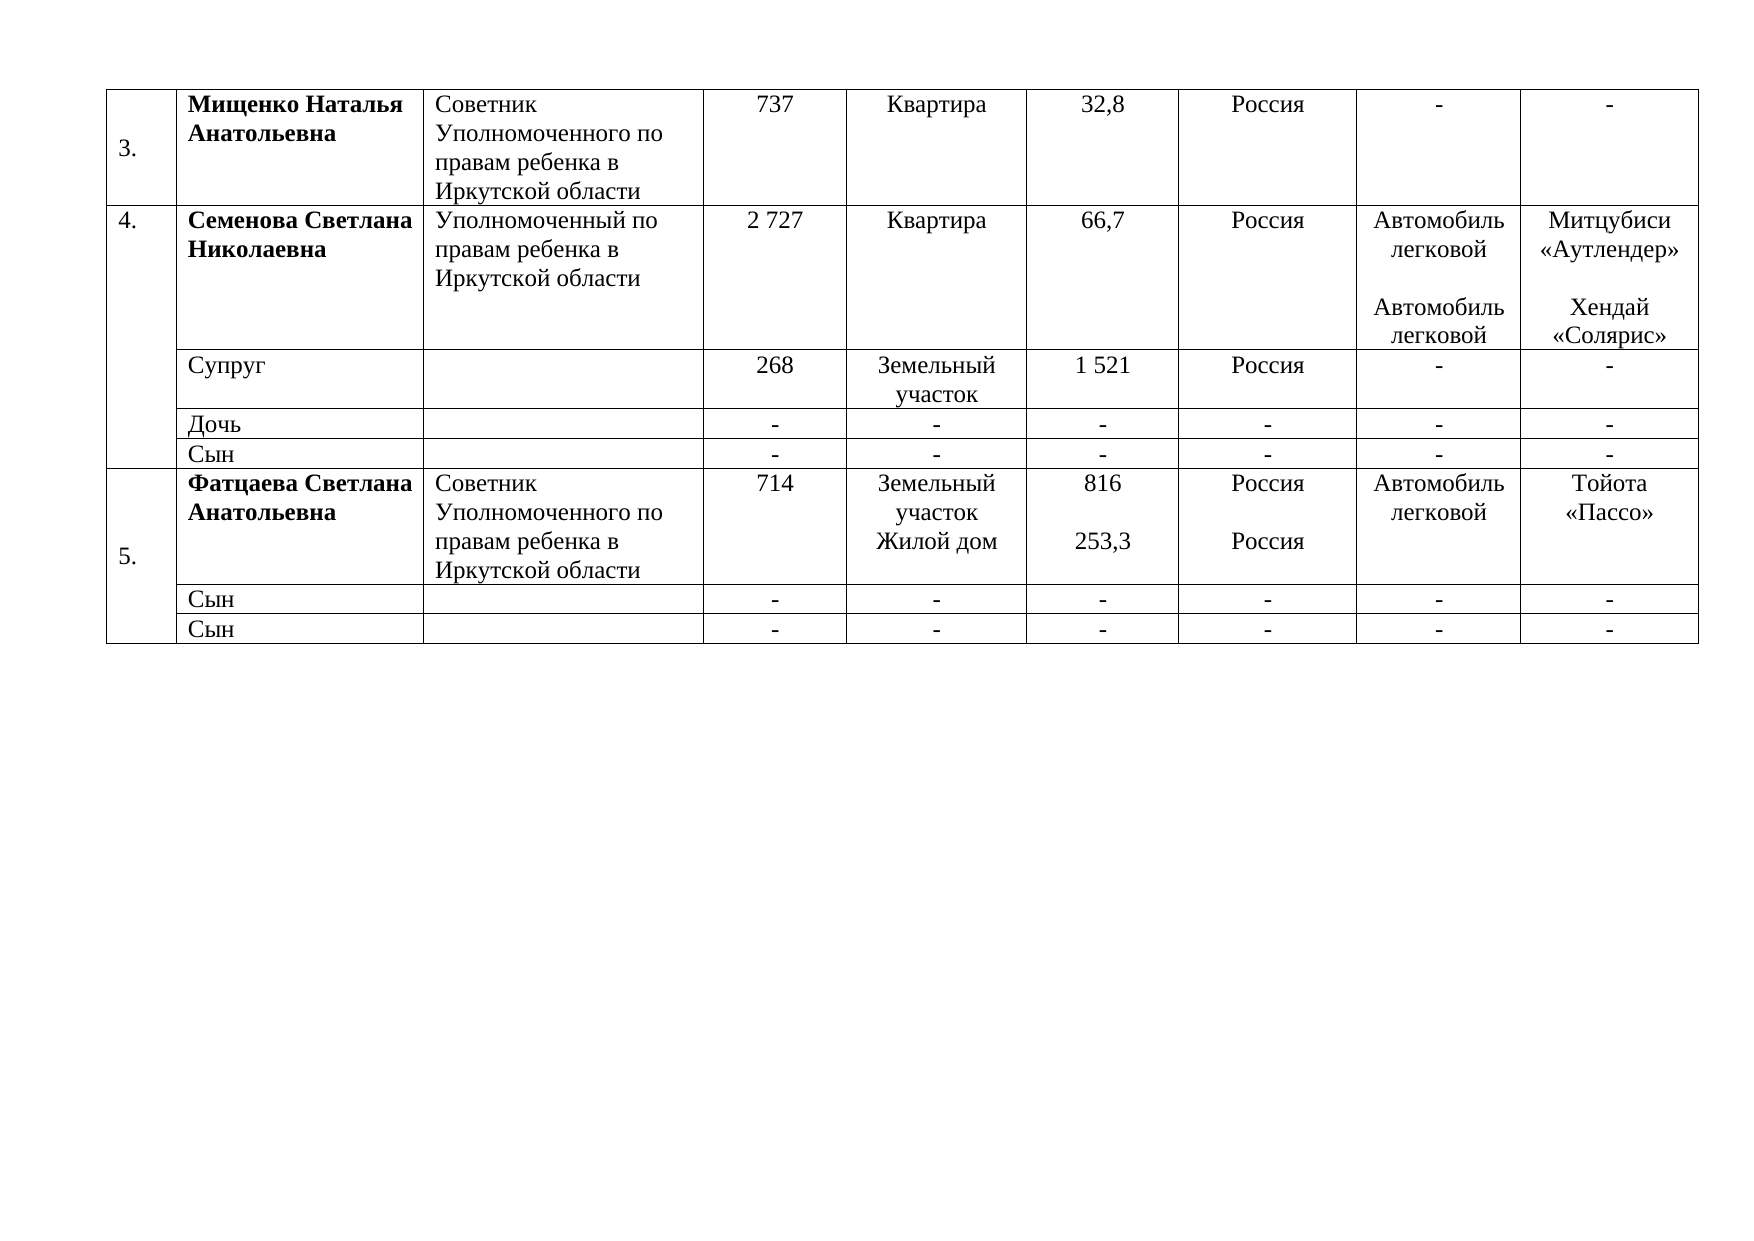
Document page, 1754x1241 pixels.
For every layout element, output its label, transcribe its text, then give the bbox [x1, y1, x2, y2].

table_cell 66,7 [1027, 206, 1178, 349]
table_cell - [1027, 614, 1178, 643]
table_cell - [1521, 90, 1698, 204]
table_cell - [1027, 585, 1178, 613]
table_cell 2 727 [704, 206, 846, 349]
table_cell Россия [1179, 90, 1356, 204]
table_cell - [1027, 439, 1178, 467]
table_cell Сын [177, 439, 423, 467]
table_cell 4. [107, 206, 176, 467]
table_cell - [1179, 439, 1356, 467]
table_cell - [847, 614, 1026, 643]
table_cell [424, 439, 703, 467]
table_cell - [1357, 90, 1520, 204]
table_cell [424, 614, 703, 643]
table_cell 32,8 [1027, 90, 1178, 204]
table_cell [424, 350, 703, 408]
table_cell 268 [704, 350, 846, 408]
table_cell Фатцаева Светлана Анатольевна [177, 469, 423, 583]
table_cell Россия [1179, 350, 1356, 408]
table_cell - [1521, 585, 1698, 613]
table_cell 3. [107, 90, 176, 204]
table_cell Автомобиль легковой [1357, 469, 1520, 583]
table_cell - [847, 585, 1026, 613]
table_cell - [1521, 614, 1698, 643]
table_cell 737 [704, 90, 846, 204]
table_cell - [1521, 439, 1698, 467]
table_cell Россия Россия [1179, 469, 1356, 583]
table_cell - [1357, 439, 1520, 467]
table_cell Дочь [177, 409, 423, 438]
table_cell - [1179, 614, 1356, 643]
table_cell - [1357, 350, 1520, 408]
table_cell Автомобиль легковой Автомобиль легковой [1357, 206, 1520, 349]
table_cell - [847, 409, 1026, 438]
table_cell - [704, 439, 846, 467]
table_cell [424, 90, 703, 204]
table_cell - [1357, 614, 1520, 643]
table_cell Мищенко Наталья Анатольевна [177, 90, 423, 204]
table_cell - [1357, 409, 1520, 438]
table_cell [424, 409, 703, 438]
table_cell 5. [107, 469, 176, 643]
table_cell - [1179, 585, 1356, 613]
table_cell Тойота «Пассо» [1521, 469, 1698, 583]
table_cell 1 521 [1027, 350, 1178, 408]
table_cell Супруг [177, 350, 423, 408]
table_cell [424, 585, 703, 613]
table_cell 816 253,3 [1027, 469, 1178, 583]
table_cell Уполномоченный по правам ребенка в Иркутской области [424, 206, 703, 349]
table_cell - [1357, 585, 1520, 613]
table_cell - [704, 614, 846, 643]
table_cell Земельный участок [847, 350, 1026, 408]
table_cell Россия [1179, 206, 1356, 349]
table_cell - [1179, 409, 1356, 438]
table_cell Квартира [847, 206, 1026, 349]
table_cell Советник Уполномоченного по правам ребенка в Иркутской области [424, 469, 703, 583]
table_cell - [1521, 350, 1698, 408]
table_cell Сын [177, 585, 423, 613]
table_cell - [704, 585, 846, 613]
table_cell Семенова Светлана Николаевна [177, 206, 423, 349]
table_cell Сын [177, 614, 423, 643]
table_cell Квартира [847, 90, 1026, 204]
table_cell Земельный участок Жилой дом [847, 469, 1026, 583]
table_cell - [847, 439, 1026, 467]
table_cell 714 [704, 469, 846, 583]
table_cell - [1027, 409, 1178, 438]
table_cell Митцубиси «Аутлендер» Хендай «Солярис» [1521, 206, 1698, 349]
table_cell - [1521, 409, 1698, 438]
table_cell - [704, 409, 846, 438]
